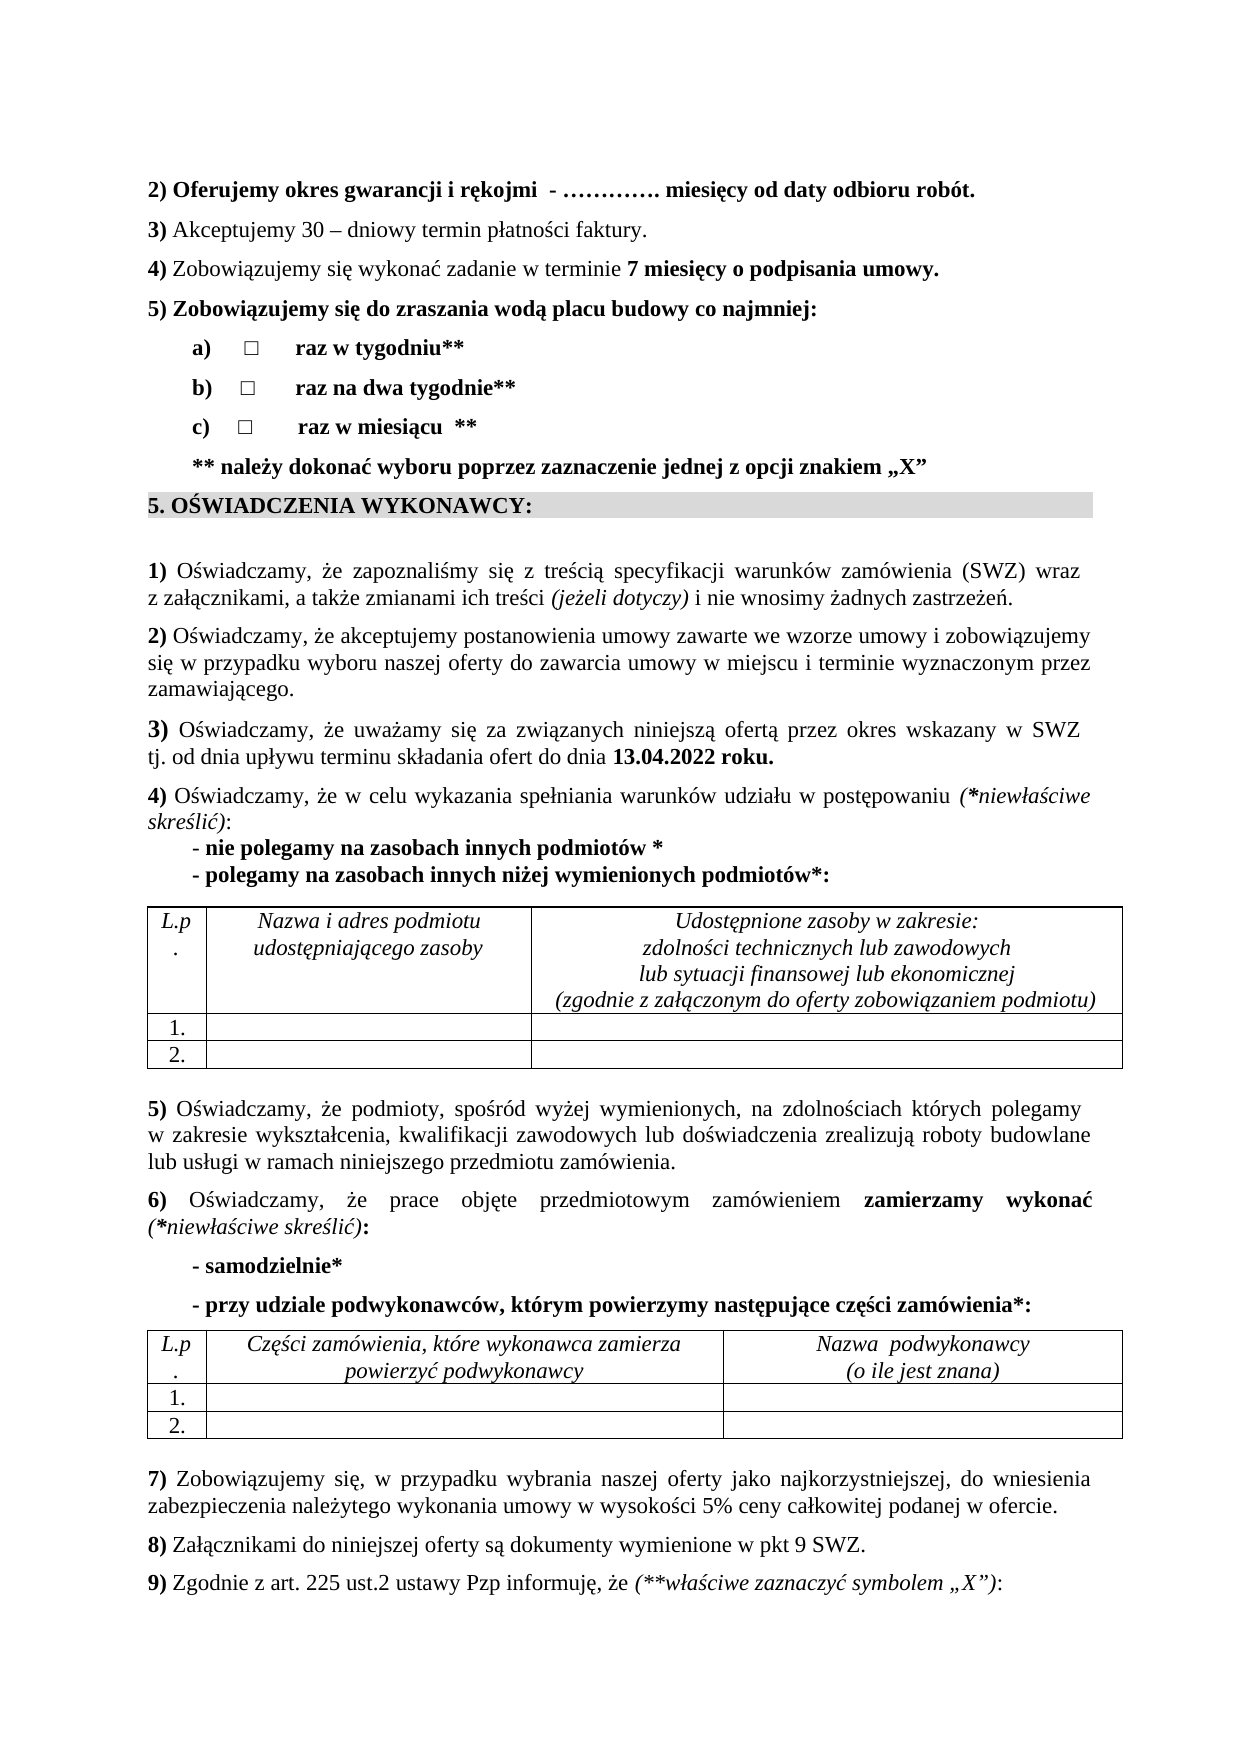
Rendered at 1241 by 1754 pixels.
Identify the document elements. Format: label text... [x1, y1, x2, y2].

table_cell 2. [148, 1412, 206, 1438]
table_cell [532, 1041, 1122, 1068]
text 2) Oferujemy okres gwarancji i rękojmi - …………. miesięcy od daty odbioru robót. [148, 176, 1093, 203]
table_header Udostępnione zasoby w zakresie: zdolności technicznych lub zawodowych lub sytuacji finansowej lub ekonomicznej (zgodnie z załączonym do oferty zobowiązaniem podmiotu) [532, 908, 1122, 1013]
text - polegamy na zasobach innych niżej wymienionych podmiotów*: [192, 861, 1093, 887]
text - samodzielnie* [192, 1252, 1093, 1278]
text 4) Oświadczamy, że w celu wykazania spełniania warunków udziału w postępowaniu (*niewłaściwe skreślić): [148, 782, 1093, 834]
table_cell [532, 1014, 1122, 1040]
table_cell [207, 1412, 723, 1438]
text 3) Oświadczamy, że uważamy się za związanych niniejszą ofertą przez okres wskazany w SWZ tj. od dnia upływu terminu składania ofert do dnia 13.04.2022 roku. [148, 714, 1093, 769]
text 8) Załącznikami do niniejszej oferty są dokumenty wymienione w pkt 9 SWZ. [148, 1531, 1093, 1557]
text 9) Zgodnie z art. 225 ust.2 ustawy Pzp informuję, że (**właściwe zaznaczyć symbolem „X”): [148, 1569, 1093, 1596]
text c) □ raz w miesiącu ** [192, 413, 1093, 439]
text 4) Zobowiązujemy się wykonać zadanie w terminie 7 miesięcy o podpisania umowy. [148, 255, 1093, 282]
text 5) Oświadczamy, że podmioty, spośród wyżej wymienionych, na zdolnościach których polegamy w zakresie wykształcenia, kwalifikacji zawodowych lub doświadczenia zrealizują roboty budowlane lub usługi w ramach niniejszego przedmiotu zamówienia. [148, 1095, 1093, 1174]
table_cell [207, 1384, 723, 1411]
text 1) Oświadczamy, że zapoznaliśmy się z treścią specyfikacji warunków zamówienia (SWZ) wraz z załącznikami, a także zmianami ich treści (jeżeli dotyczy) i nie wnosimy żadnych zastrzeżeń. [148, 557, 1093, 610]
table_header L.p. [148, 1331, 206, 1383]
text 5. OŚWIADCZENIA WYKONAWCY: [148, 492, 1093, 518]
text - przy udziale podwykonawców, którym powierzymy następujące części zamówienia*: [192, 1291, 1093, 1317]
table_header L.p. [148, 908, 206, 1013]
table_cell [724, 1412, 1122, 1438]
text 5) Zobowiązujemy się do zraszania wodą placu budowy co najmniej: [148, 295, 1093, 321]
table_cell [724, 1384, 1122, 1411]
text b) □ raz na dwa tygodnie** [192, 374, 1093, 400]
table_cell 2. [148, 1041, 206, 1068]
text 7) Zobowiązujemy się, w przypadku wybrania naszej oferty jako najkorzystniejszej, do wniesienia zabezpieczenia należytego wykonania umowy w wysokości 5% ceny całkowitej podanej w ofercie. [148, 1465, 1093, 1518]
table_cell [207, 1041, 531, 1068]
text - nie polegamy na zasobach innych podmiotów * [192, 834, 1093, 861]
text a) □ raz w tygodniu** [192, 334, 1093, 361]
table_header Nazwa podwykonawcy (o ile jest znana) [724, 1331, 1122, 1383]
text 6) Oświadczamy, że prace objęte przedmiotowym zamówieniem zamierzamy wykonać (*niewłaściwe skreślić): [148, 1187, 1093, 1239]
table_header Części zamówienia, które wykonawca zamierza powierzyć podwykonawcy [207, 1331, 723, 1383]
text 3) Akceptujemy 30 – dniowy termin płatności faktury. [148, 216, 1093, 242]
text ** należy dokonać wyboru poprzez zaznaczenie jednej z opcji znakiem „X” [192, 453, 1093, 479]
text 2) Oświadczamy, że akceptujemy postanowienia umowy zawarte we wzorze umowy i zobowiązujemy się w przypadku wyboru naszej oferty do zawarcia umowy w miejscu i terminie wyznaczonym przez zamawiającego. [148, 623, 1093, 702]
table_cell 1. [148, 1014, 206, 1040]
table_header Nazwa i adres podmiotu udostępniającego zasoby [207, 908, 531, 1013]
table_cell 1. [148, 1384, 206, 1411]
table_cell [207, 1014, 531, 1040]
